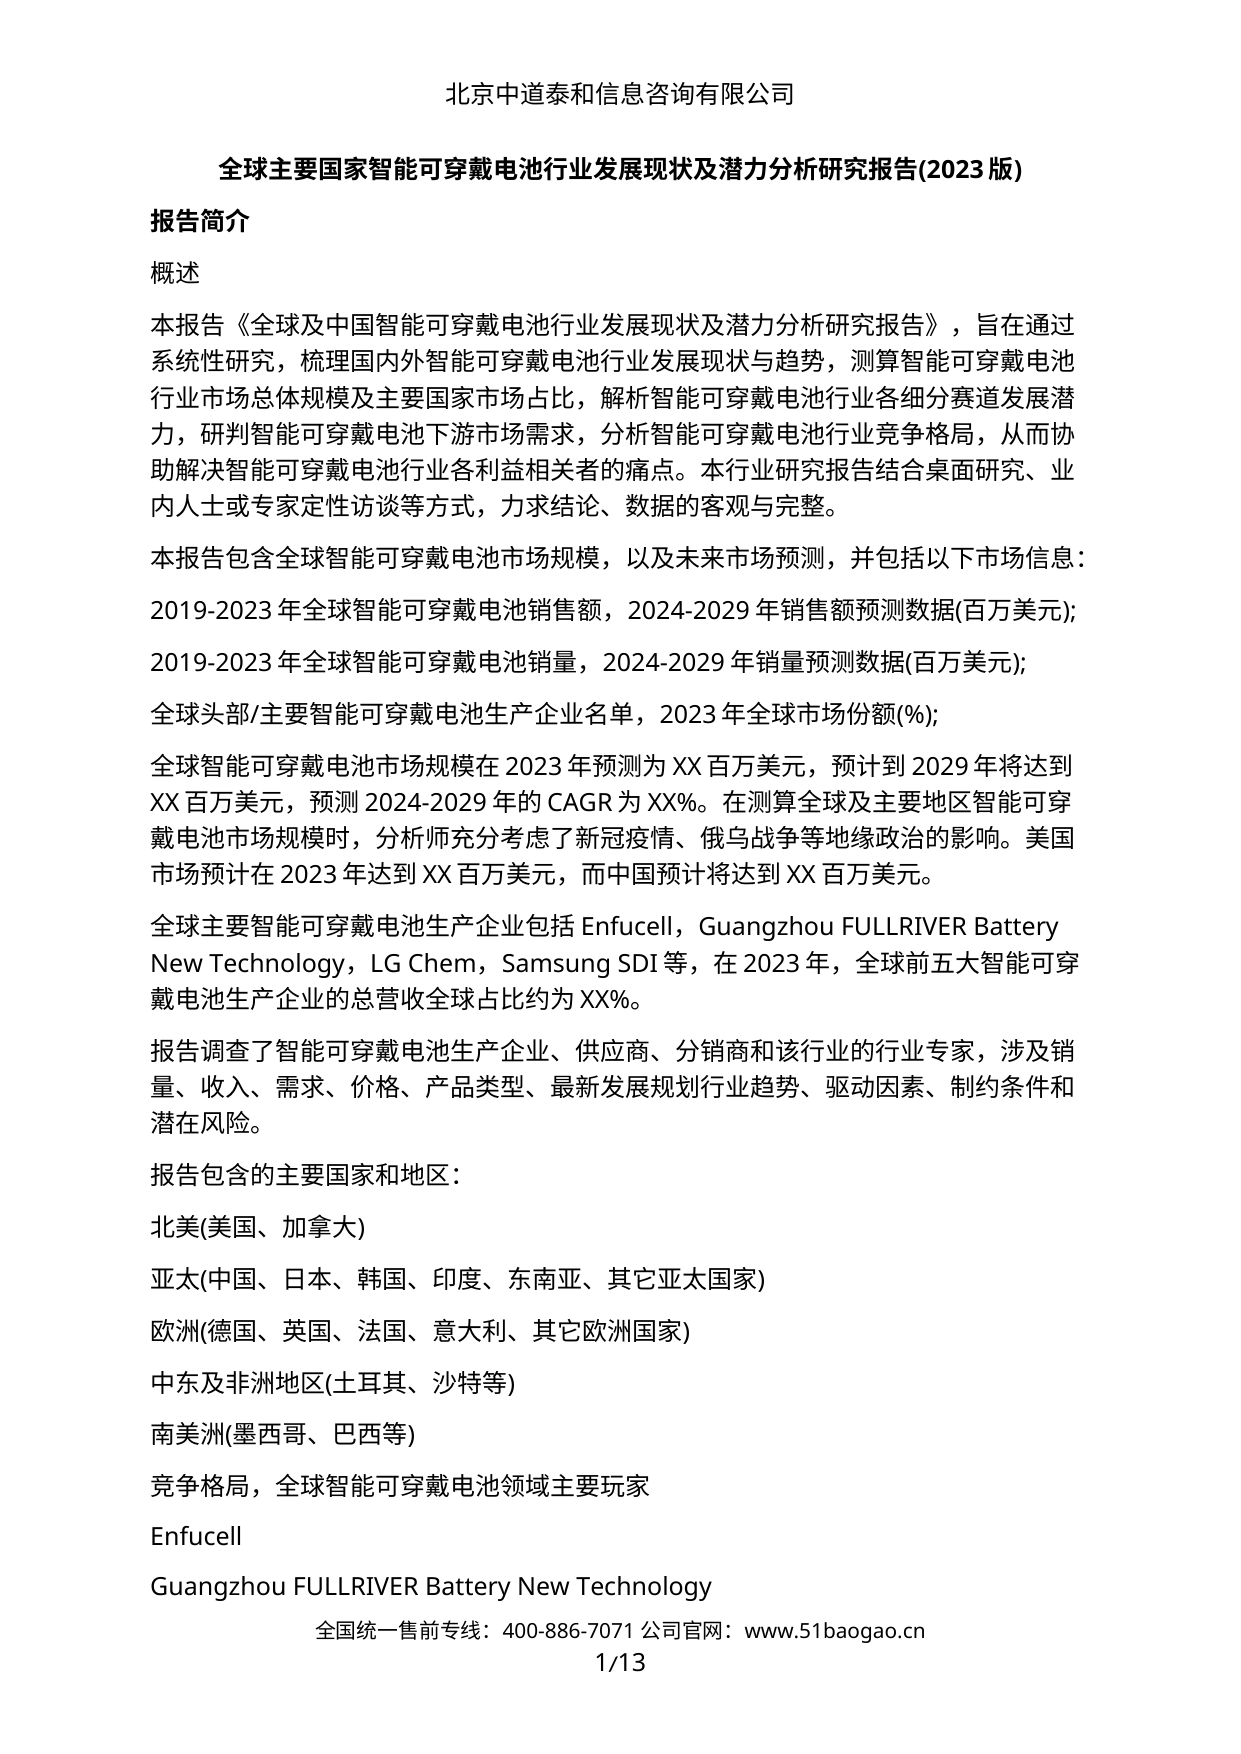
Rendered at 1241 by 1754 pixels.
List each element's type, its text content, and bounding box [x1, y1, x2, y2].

text 全球主要智能可穿戴电池生产企业包括 Enfucell，Guangzhou FULLRIVER Battery New Technology，LG Chem，Samsung SDI等，在2023年，全球前五大智能可穿戴电池生产企业的总营收全球占比约为XX%。 [150, 907, 1090, 1016]
text 北美(美国、加拿大) [150, 1207, 1090, 1244]
text 概述 [150, 254, 1090, 290]
text 欧洲(德国、英国、法国、意大利、其它欧洲国家) [150, 1311, 1090, 1347]
text 报告简介 [150, 202, 1090, 238]
text 报告包含的主要国家和地区： [150, 1156, 1090, 1192]
text 南美洲(墨西哥、巴西等) [150, 1415, 1090, 1451]
text Guangzhou FULLRIVER Battery New Technology [150, 1568, 1090, 1602]
text 全球头部/主要智能可穿戴电池生产企业名单，2023年全球市场份额(%); [150, 694, 1090, 731]
text 竞争格局，全球智能可穿戴电池领域主要玩家 [150, 1467, 1090, 1503]
text 2019-2023年全球智能可穿戴电池销售额，2024-2029年销售额预测数据(百万美元); [150, 591, 1090, 627]
text Enfucell [150, 1519, 1090, 1553]
text 2019-2023年全球智能可穿戴电池销量，2024-2029年销量预测数据(百万美元); [150, 642, 1090, 679]
text 全球智能可穿戴电池市场规模在2023年预测为XX百万美元，预计到2029年将达到XX百万美元，预测2024-2029年的CAGR为XX%。在测算全球及主要地区智能可穿戴电池市场规模时，分析师充分考虑了新冠疫情、俄乌战争等地缘政治的影响。美国市场预计在2023年达到XX百万美元，而中国预计将达到XX百万美元。 [150, 746, 1090, 891]
text 报告调查了智能可穿戴电池生产企业、供应商、分销商和该行业的行业专家，涉及销量、收入、需求、价格、产品类型、最新发展规划行业趋势、驱动因素、制约条件和潜在风险。 [150, 1031, 1090, 1140]
text 全球主要国家智能可穿戴电池行业发展现状及潜力分析研究报告(2023版) [150, 150, 1090, 186]
text 亚太(中国、日本、韩国、印度、东南亚、其它亚太国家) [150, 1259, 1090, 1296]
text 本报告包含全球智能可穿戴电池市场规模，以及未来市场预测，并包括以下市场信息： [150, 539, 1090, 575]
text 本报告《全球及中国智能可穿戴电池行业发展现状及潜力分析研究报告》，旨在通过系统性研究，梳理国内外智能可穿戴电池行业发展现状与趋势，测算智能可穿戴电池行业市场总体规模及主要国家市场占比，解析智能可穿戴电池行业各细分赛道发展潜力，研判智能可穿戴电池下游市场需求，分析智能可穿戴电池行业竞争格局，从而协助解决智能可穿戴电池行业各利益相关者的痛点。本行业研究报告结合桌面研究、业内人士或专家定性访谈等方式，力求结论、数据的客观与完整。 [150, 306, 1090, 523]
text 中东及非洲地区(土耳其、沙特等) [150, 1363, 1090, 1399]
